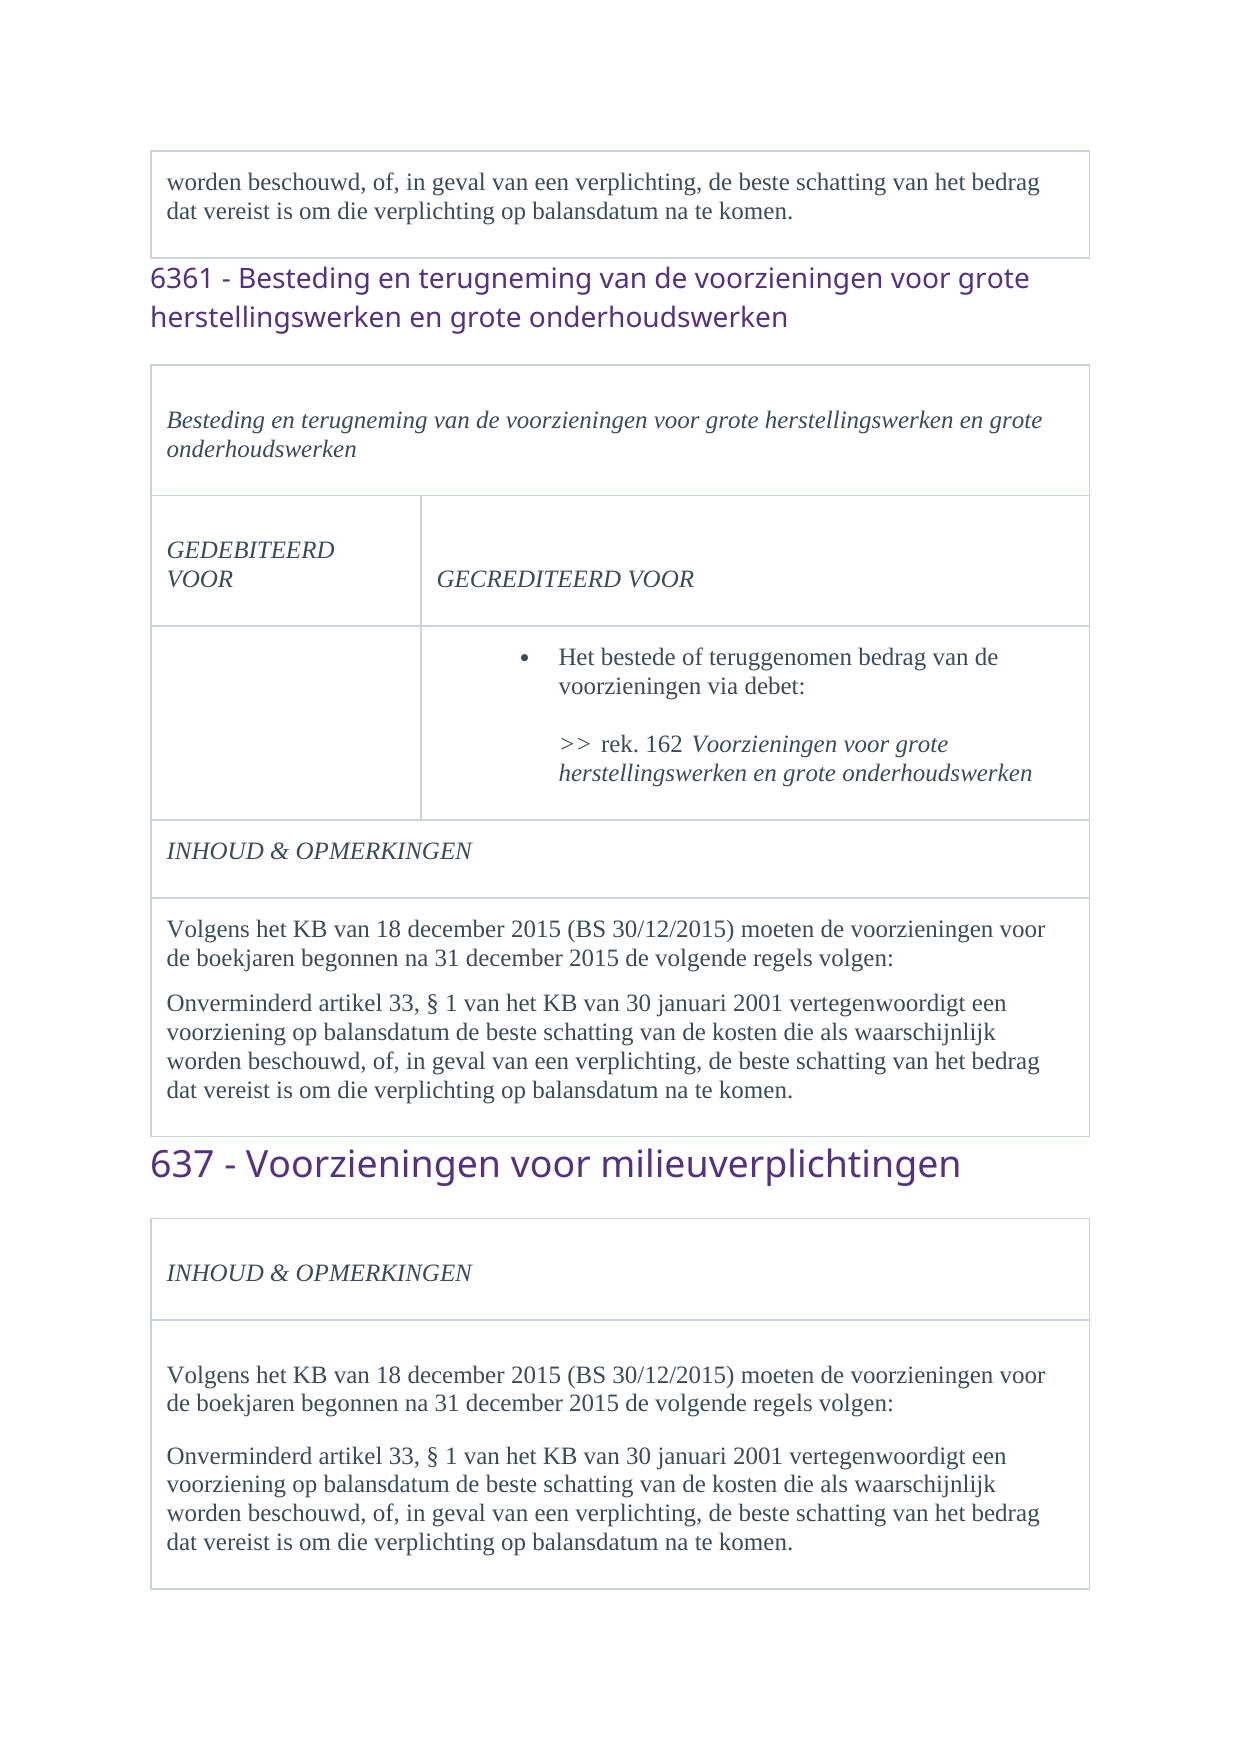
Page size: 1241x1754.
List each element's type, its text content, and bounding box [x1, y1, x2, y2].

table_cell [152, 152, 1089, 257]
table_header INHOUD & OPMERKINGEN [152, 1219, 1089, 1319]
table_cell [152, 627, 420, 819]
table_header Besteding en terugneming van de voorzieningen voor grote herstellingswerken en grote onderhoudswerken [152, 366, 1089, 495]
table_cell GEDEBITEERD VOOR [152, 496, 420, 625]
table_cell INHOUD & OPMERKINGEN [152, 821, 1089, 897]
text 6361 - Besteding en terugneming van de voorzieningen voor grote herstellingswerken en grote onderhoudswerken [150, 259, 1090, 335]
text 637 - Voorzieningen voor milieuverplichtingen [150, 1137, 1090, 1188]
table_cell GECREDITEERD VOOR [422, 496, 1089, 625]
table_cell Het bestede of teruggenomen bedrag van de voorzieningen via debet: >> rek. 162 Voorzieningen voor grote herstellingswerken en grote onderhoudswerken [422, 627, 1089, 819]
